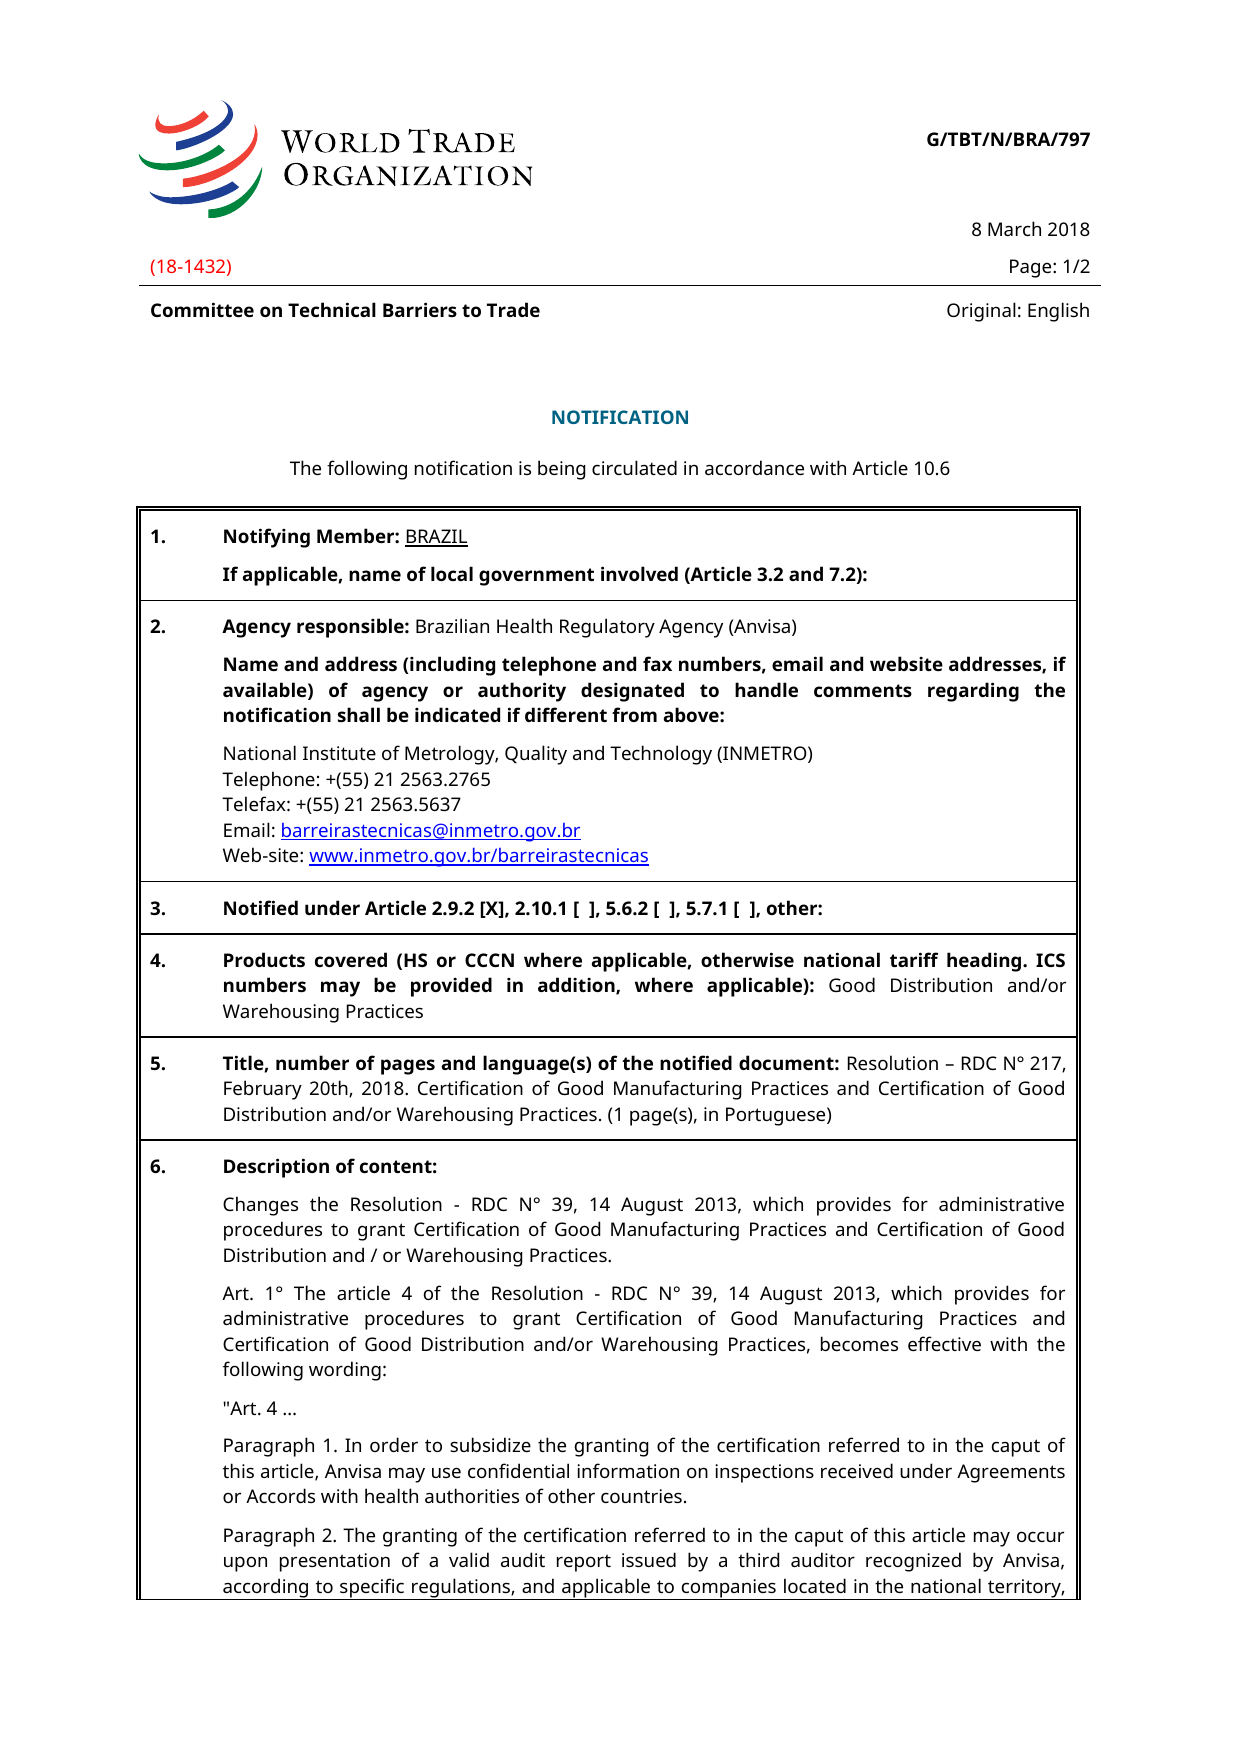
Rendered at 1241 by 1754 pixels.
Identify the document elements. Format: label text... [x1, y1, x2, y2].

table_cell 6. [141, 1141, 211, 1598]
title NOTIFICATION [150, 405, 1090, 430]
table_cell 5. [141, 1038, 211, 1139]
table_cell Agency responsible: Brazilian Health Regulatory Agency (Anvisa) Name and address (including telephone and fax numbers, email and website addresses, if available) of agency or authority designated to handle comments regarding the notification shall be indicated if different from above: National Institute of Metrology, Quality and Technology (INMETRO) Telephone: +(55) 21 2563.2765 Telefax: +(55) 21 2563.5637 Email: barreirastecnicas@inmetro.gov.br Web-site: www.inmetro.gov.br/barreirastecnicas [211, 601, 1076, 881]
table_header Notifying Member: Brazil If applicable, name of local government involved (Article 3.2 and 7.2): [211, 511, 1076, 599]
table_cell 3. [141, 882, 211, 933]
table_cell 4. [141, 935, 211, 1036]
table_cell Products covered (HS or CCCN where applicable, otherwise national tariff heading. ICS numbers may be provided in addition, where applicable): Good Distribution and/or Warehousing Practices [211, 935, 1076, 1036]
text The following notification is being circulated in accordance with Article 10.6 [150, 455, 1090, 481]
table_header 1. [141, 511, 211, 599]
table_cell 2. [141, 601, 211, 881]
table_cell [211, 1141, 1076, 1598]
table_cell Notified under Article 2.9.2 [X], 2.10.1 [ ], 5.6.2 [ ], 5.7.1 [ ], other: [211, 882, 1076, 933]
table_cell Title, number of pages and language(s) of the notified document: Resolution – RDC N° 217, February 20th, 2018. Certification of Good Manufacturing Practices and Certification of Good Distribution and/or Warehousing Practices. (1 page(s), in Portuguese) [211, 1038, 1076, 1139]
